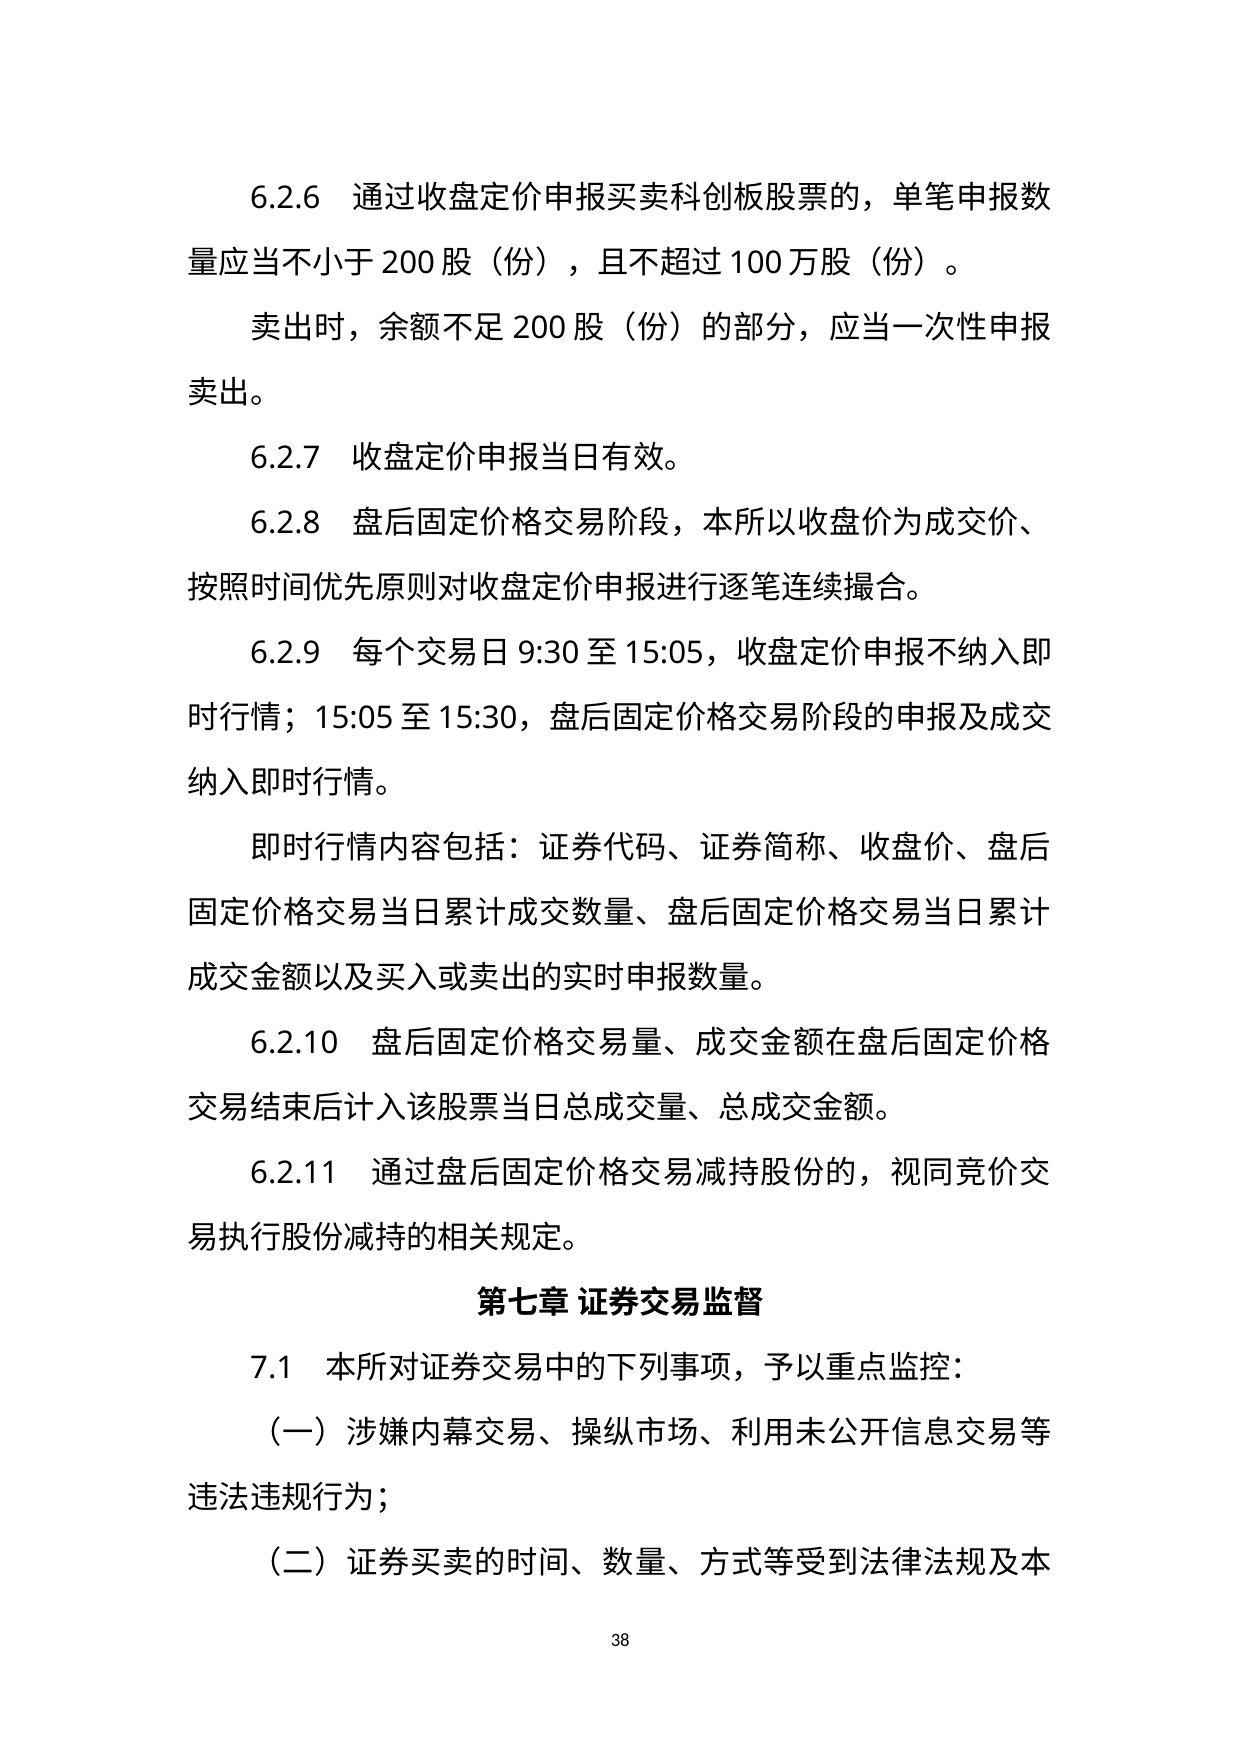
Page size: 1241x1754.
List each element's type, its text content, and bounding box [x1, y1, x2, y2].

text 6.2.9 每个交易日9:30至15:05，收盘定价申报不纳入即时行情；15:05至15:30，盘后固定价格交易阶段的申报及成交纳入即时行情。 [187, 617, 1053, 812]
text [187, 1527, 1053, 1592]
text 6.2.6 通过收盘定价申报买卖科创板股票的，单笔申报数量应当不小于200股（份），且不超过100万股（份）。 [187, 162, 1053, 292]
text 6.2.11 通过盘后固定价格交易减持股份的，视同竞价交易执行股份减持的相关规定。 [187, 1137, 1053, 1267]
text 6.2.7 收盘定价申报当日有效。 [187, 422, 1053, 487]
text 第七章 证券交易监督 [187, 1267, 1053, 1332]
text （一）涉嫌内幕交易、操纵市场、利用未公开信息交易等违法违规行为； [187, 1397, 1053, 1527]
text 即时行情内容包括：证券代码、证券简称、收盘价、盘后固定价格交易当日累计成交数量、盘后固定价格交易当日累计成交金额以及买入或卖出的实时申报数量。 [187, 812, 1053, 1007]
text 7.1 本所对证券交易中的下列事项，予以重点监控： [187, 1332, 1053, 1397]
text 6.2.10 盘后固定价格交易量、成交金额在盘后固定价格交易结束后计入该股票当日总成交量、总成交金额。 [187, 1007, 1053, 1137]
text 6.2.8 盘后固定价格交易阶段，本所以收盘价为成交价、按照时间优先原则对收盘定价申报进行逐笔连续撮合。 [187, 487, 1053, 617]
text 卖出时，余额不足200股（份）的部分，应当一次性申报卖出。 [187, 292, 1053, 422]
